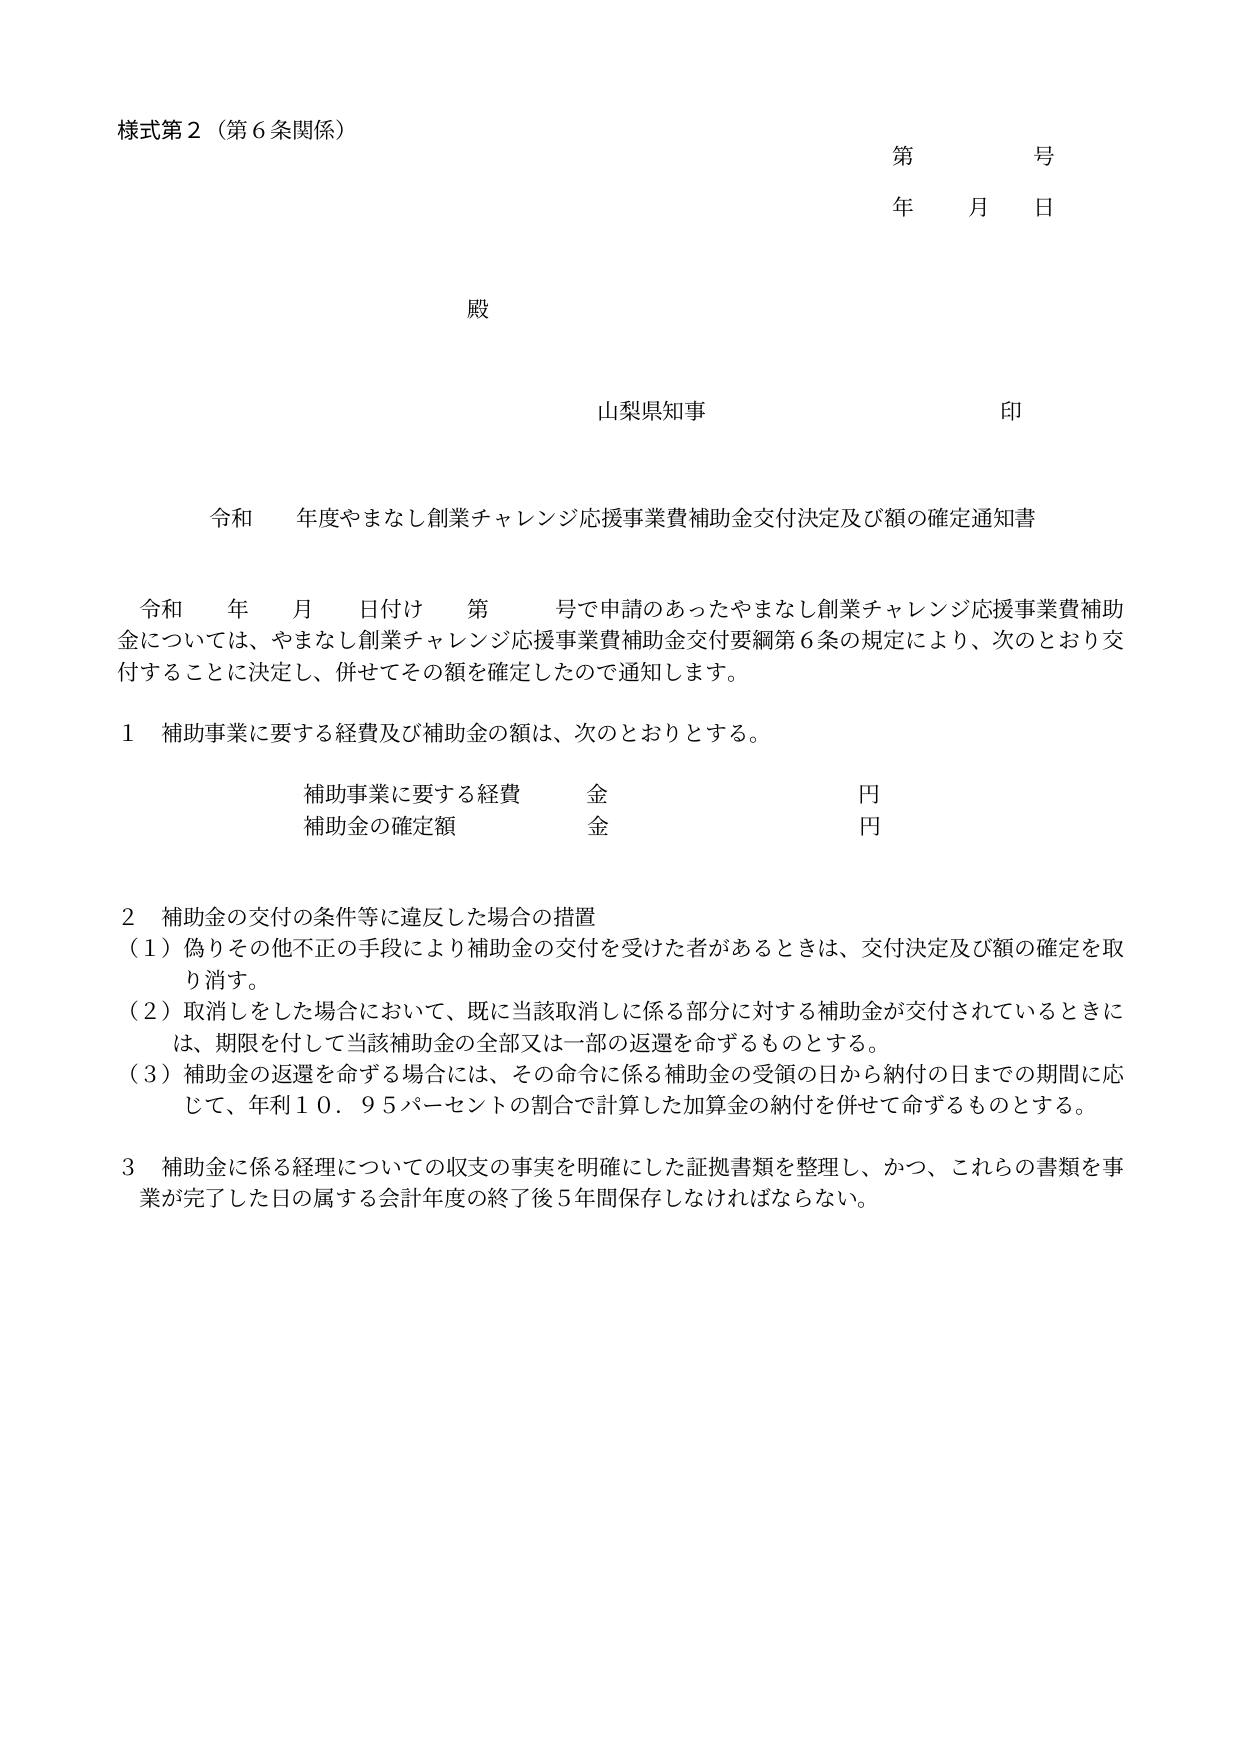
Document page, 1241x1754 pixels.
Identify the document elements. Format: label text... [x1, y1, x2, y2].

text 年 月 日 [118, 195, 1128, 220]
text 様式第２（第６条関係） [118, 118, 1128, 144]
text 補助事業に要する経費 金 円 [118, 777, 1128, 809]
text 山梨県知事 印 [118, 399, 1128, 424]
text 第 号 [118, 144, 1128, 169]
text ２ 補助金の交付の条件等に違反した場合の措置 [118, 900, 1128, 931]
text 殿 [118, 297, 1128, 322]
text 令和 年 月 日付け 第 号で申請のあったやまなし創業チャレンジ応援事業費補助金については、やまなし創業チャレンジ応援事業費補助金交付要綱第６条の規定により、次のとおり交付することに決定し、併せてその額を確定したので通知します。 [118, 592, 1128, 686]
text 補助金の確定額 金 円 [118, 809, 1128, 840]
text （３）補助金の返還を命ずる場合には、その命令に係る補助金の受領の日から納付の日までの期間に応じて、年利１０．９５パーセントの割合で計算した加算金の納付を併せて命ずるものとする。 [118, 1057, 1128, 1120]
text （１）偽りその他不正の手段により補助金の交付を受けた者があるときは、交付決定及び額の確定を取り消す。 [118, 931, 1128, 994]
text 令和 年度やまなし創業チャレンジ応援事業費補助金交付決定及び額の確定通知書 [118, 501, 1128, 532]
text ３ 補助金に係る経理についての収支の事実を明確にした証拠書類を整理し、かつ、これらの書類を事業が完了した日の属する会計年度の終了後５年間保存しなければならない。 [118, 1150, 1128, 1213]
text １ 補助事業に要する経費及び補助金の額は、次のとおりとする。 [118, 716, 1128, 748]
text （２）取消しをした場合において、既に当該取消しに係る部分に対する補助金が交付されているときには、期限を付して当該補助金の全部又は一部の返還を命ずるものとする。 [118, 994, 1128, 1057]
